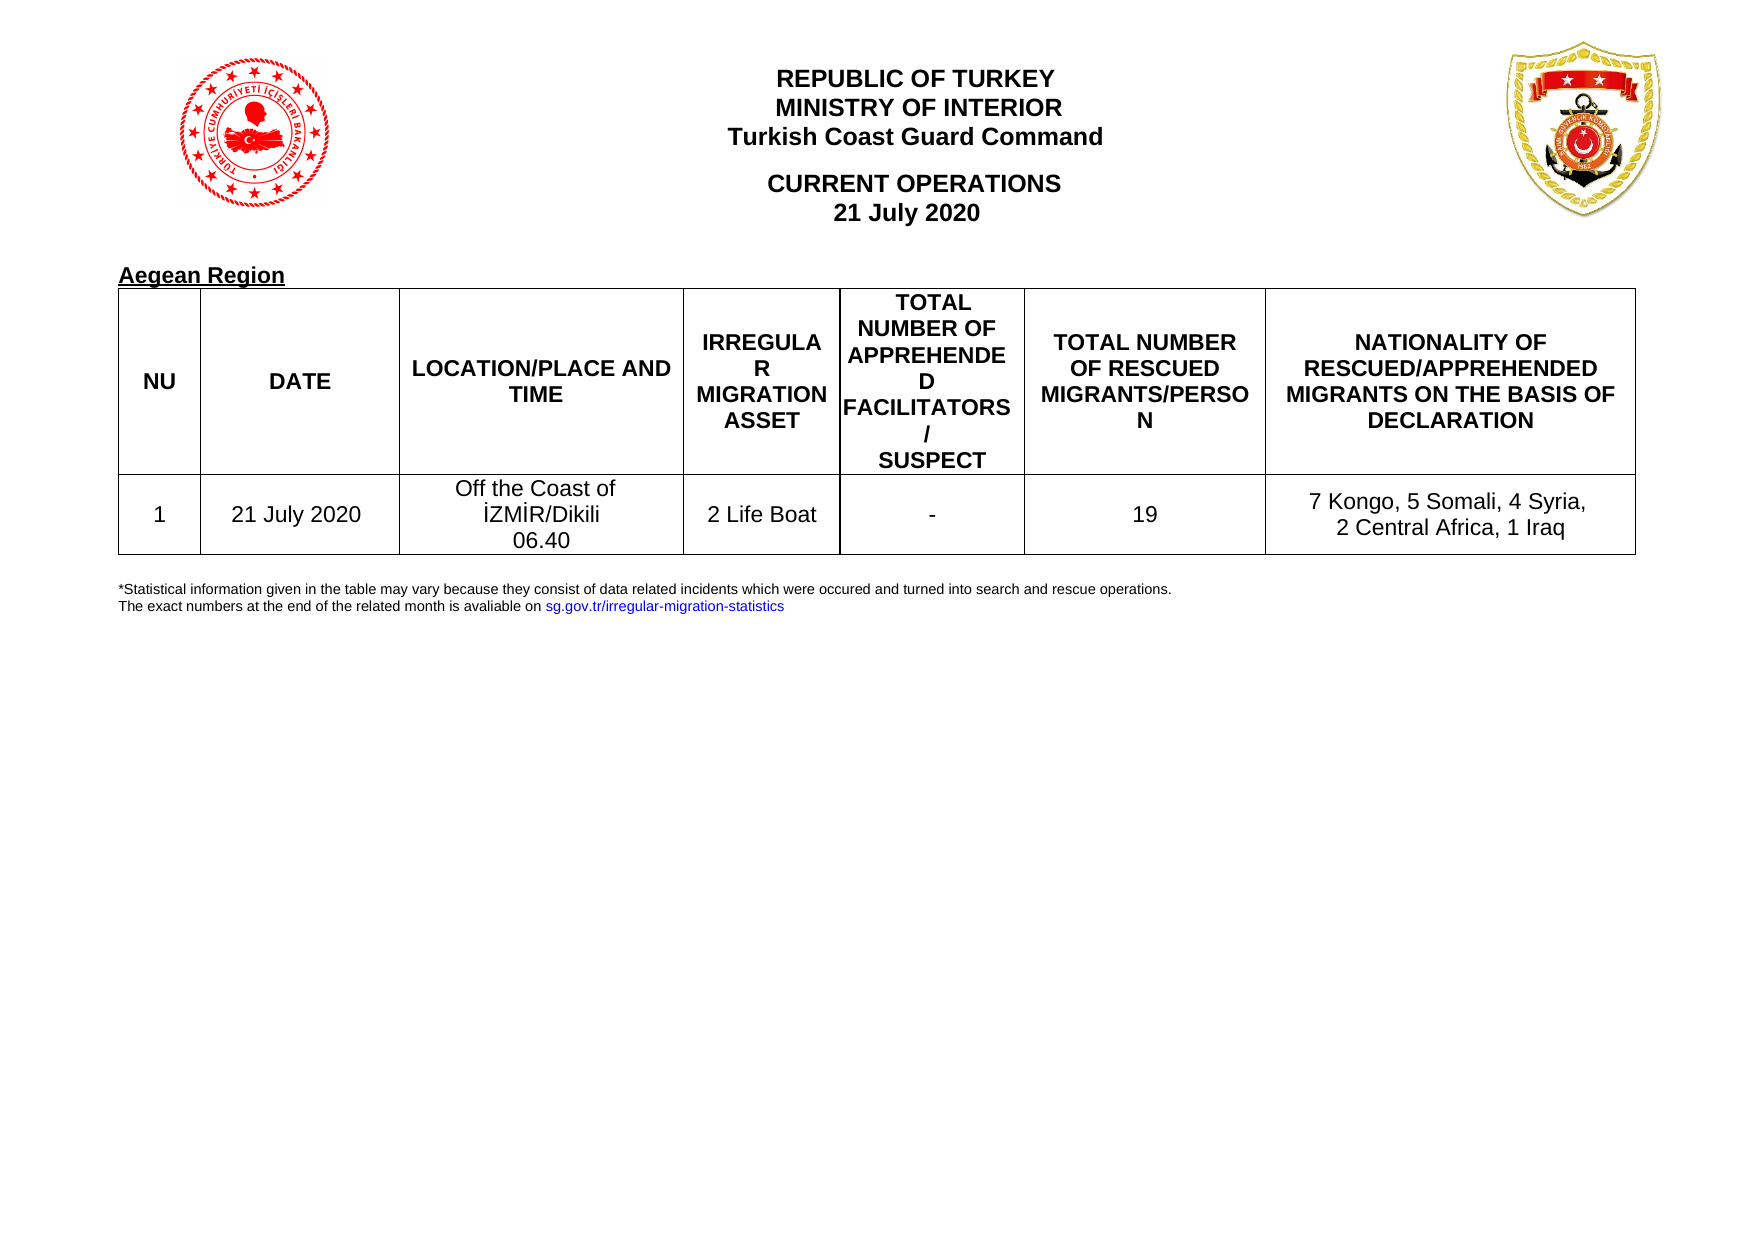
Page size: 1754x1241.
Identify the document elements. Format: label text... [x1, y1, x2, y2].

table_header NATIONALITY OF RESCUED/APPREHENDED MIGRANTS ON THE BASIS OF DECLARATION [1266, 289, 1635, 473]
table_cell 2 Life Boat [684, 475, 839, 553]
table_cell 1 [119, 475, 200, 553]
table_cell 7 Kongo, 5 Somali, 4 Syria, 2 Central Africa, 1 Iraq [1266, 475, 1635, 553]
table_cell Off the Coast of İZMİR/Dikili 06.40 [400, 475, 683, 553]
table_cell 21 July 2020 [201, 475, 399, 553]
picture [1501, 35, 1688, 223]
table_header TOTAL NUMBER OF APPREHENDED FACILITATORS/ SUSPECT [841, 289, 1024, 473]
text The exact numbers at the end of the related month is avaliable on sg.gov.tr/irregular-migration-statistics [118, 598, 1636, 614]
table_header DATE [201, 289, 399, 473]
table_header TOTAL NUMBER OF RESCUED MIGRANTS/PERSON [1025, 289, 1265, 473]
table_header IRREGULAR MIGRATION ASSET [684, 289, 839, 473]
table_cell - [841, 475, 1024, 553]
table_header LOCATION/PLACE AND TIME [400, 289, 683, 473]
text Aegean Region [118, 262, 1636, 288]
picture [180, 58, 329, 207]
table_header NU [119, 289, 200, 473]
text *Statistical information given in the table may vary because they consist of data related incidents which were occured and turned into search and rescue operations. [118, 581, 1636, 598]
table_cell 19 [1025, 475, 1265, 553]
